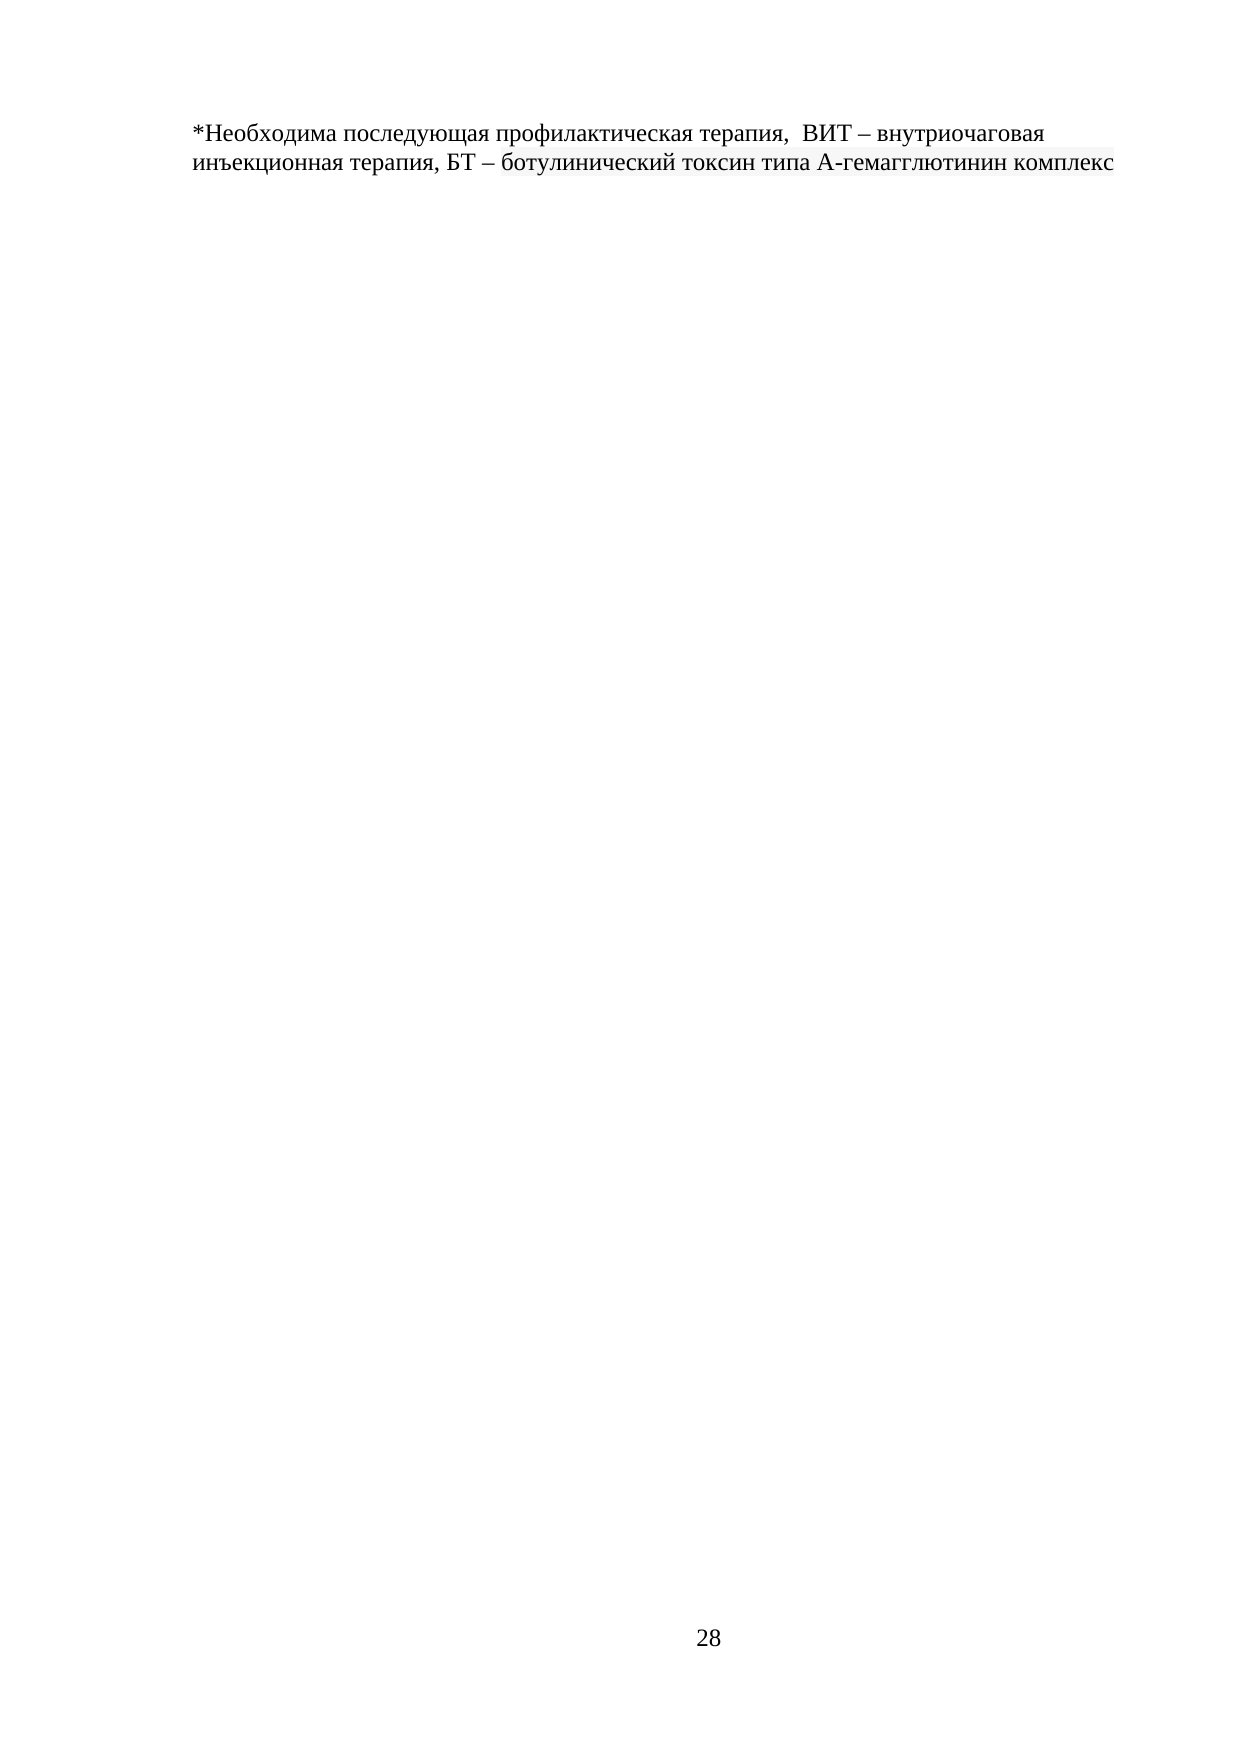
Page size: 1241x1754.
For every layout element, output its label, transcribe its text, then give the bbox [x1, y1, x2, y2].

text *Необходима последующая профилактическая терапия, ВИТ – внутриочаговая инъекционная терапия, БТ – ботулинический токсин типа A-гемагглютинин комплекс [192, 118, 1152, 176]
